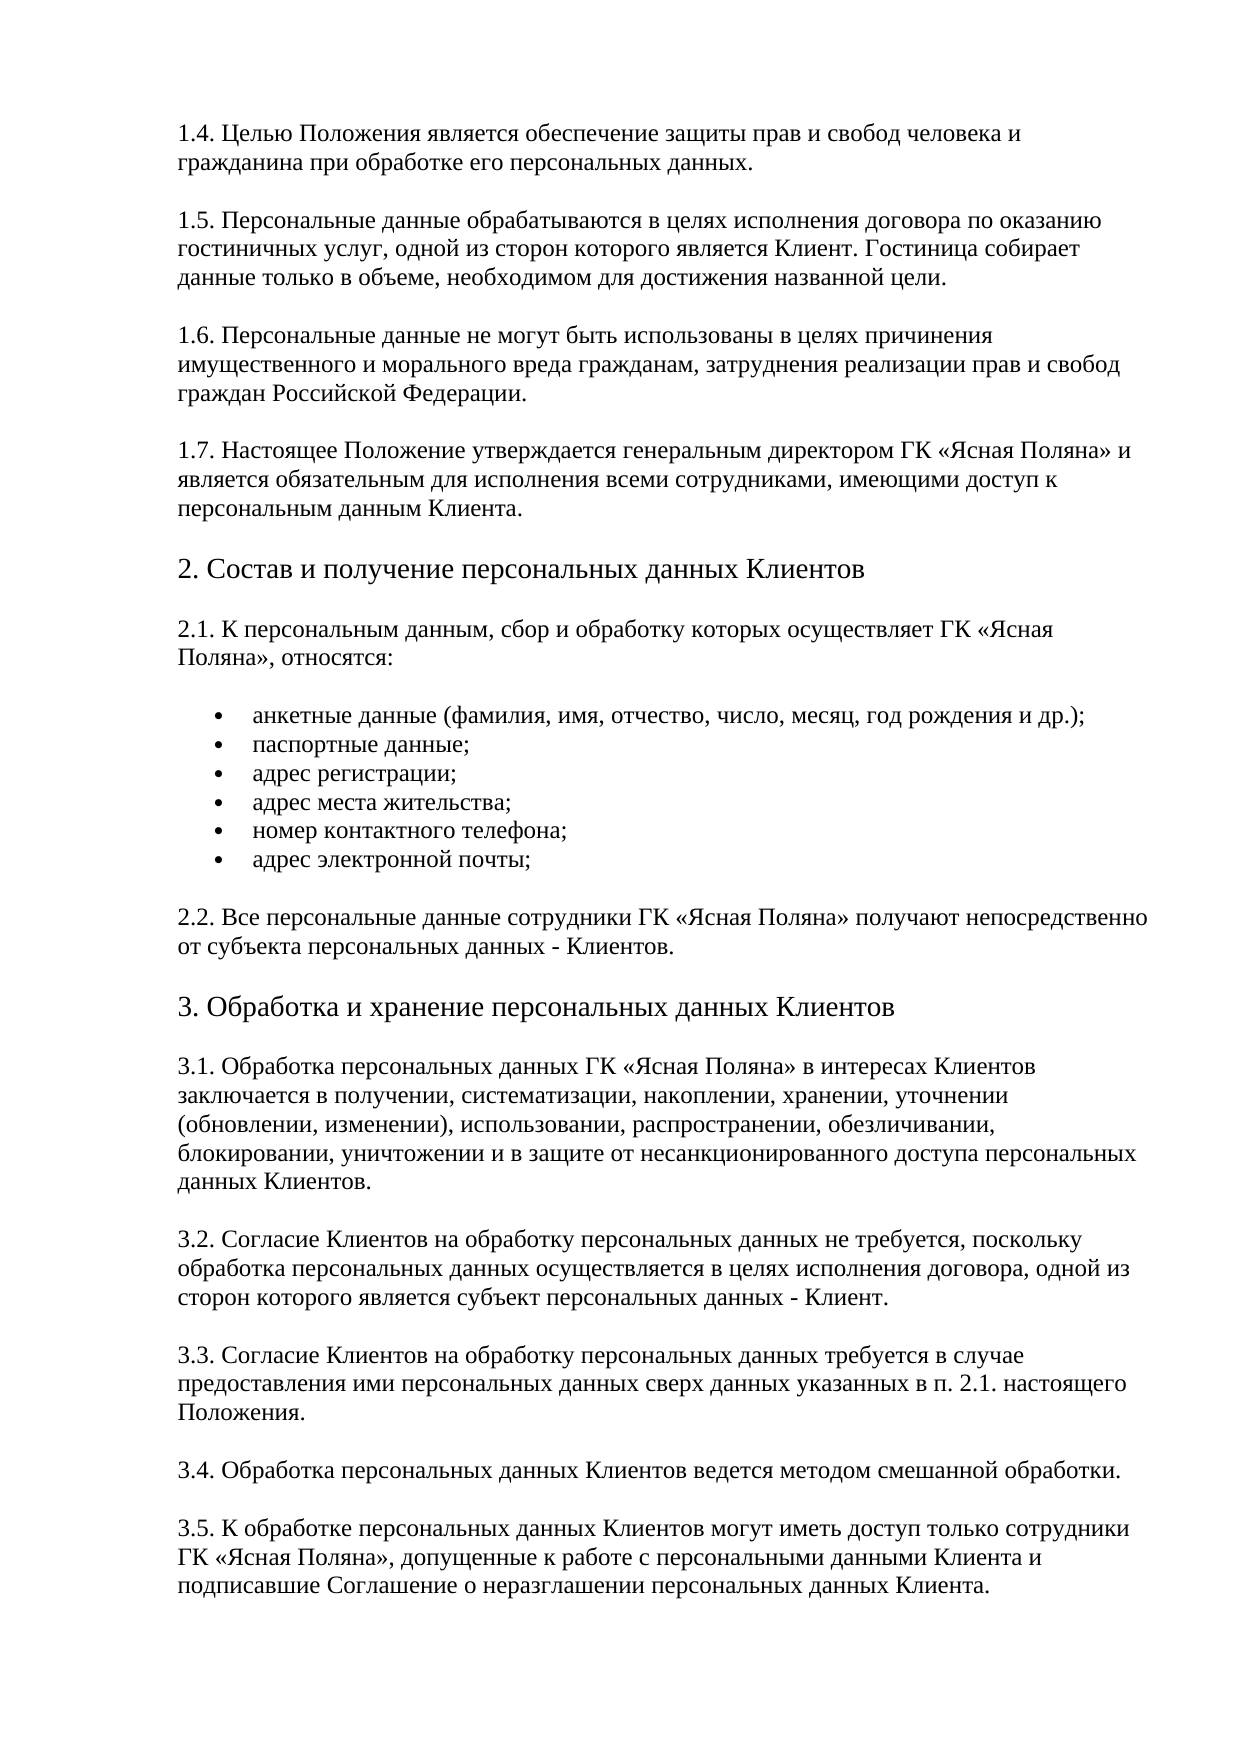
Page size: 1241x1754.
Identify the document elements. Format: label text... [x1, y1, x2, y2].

text 3.4. Обработка персональных данных Клиентов ведется методом смешанной обработки. [177, 1455, 1152, 1484]
text 1.4. Целью Положения является обеспечение защиты прав и свобод человека и гражданина при обработке его персональных данных. [177, 118, 1152, 176]
list адрес регистрации; [215, 758, 1152, 787]
text 3.2. Согласие Клиентов на обработку персональных данных не требуется, поскольку обработка персональных данных осуществляется в целях исполнения договора, одной из сторон которого является субъект персональных данных - Клиент. [177, 1224, 1152, 1311]
text 1.5. Персональные данные обрабатываются в целях исполнения договора по оказанию гостиничных услуг, одной из сторон которого является Клиент. Гостиница собирает данные только в объеме, необходимом для достижения названной цели. [177, 205, 1152, 291]
list номер контактного телефона; [215, 815, 1152, 844]
text 2. Состав и получение персональных данных Клиентов [177, 551, 1152, 584]
text 1.7. Настоящее Положение утверждается генеральным директором ГК «Ясная Поляна» и является обязательным для исполнения всеми сотрудниками, имеющими доступ к персональным данным Клиента. [177, 436, 1152, 522]
text 3. Обработка и хранение персональных данных Клиентов [177, 989, 1152, 1022]
text 3.5. К обработке персональных данных Клиентов могут иметь доступ только сотрудники ГК «Ясная Поляна», допущенные к работе с персональными данными Клиента и подписавшие Соглашение о неразглашении персональных данных Клиента. [177, 1513, 1152, 1599]
text 3.1. Обработка персональных данных ГК «Ясная Поляна» в интересах Клиентов заключается в получении, систематизации, накоплении, хранении, уточнении (обновлении, изменении), использовании, распространении, обезличивании, блокировании, уничтожении и в защите от несанкционированного доступа персональных данных Клиентов. [177, 1051, 1152, 1195]
text 2.1. К персональным данным, сбор и обработку которых осуществляет ГК «Ясная Поляна», относятся: [177, 614, 1152, 671]
list адрес места жительства; [215, 787, 1152, 815]
text 2.2. Все персональные данные сотрудники ГК «Ясная Поляна» получают непосредственно от субъекта персональных данных - Клиентов. [177, 902, 1152, 959]
list паспортные данные; [215, 729, 1152, 758]
list адрес электронной почты; [215, 844, 1152, 873]
list анкетные данные (фамилия, имя, отчество, число, месяц, год рождения и др.); [215, 700, 1152, 729]
text 3.3. Согласие Клиентов на обработку персональных данных требуется в случае предоставления ими персональных данных сверх данных указанных в п. 2.1. настоящего Положения. [177, 1340, 1152, 1426]
text 1.6. Персональные данные не могут быть использованы в целях причинения имущественного и морального вреда гражданам, затруднения реализации прав и свобод граждан Российской Федерации. [177, 320, 1152, 406]
